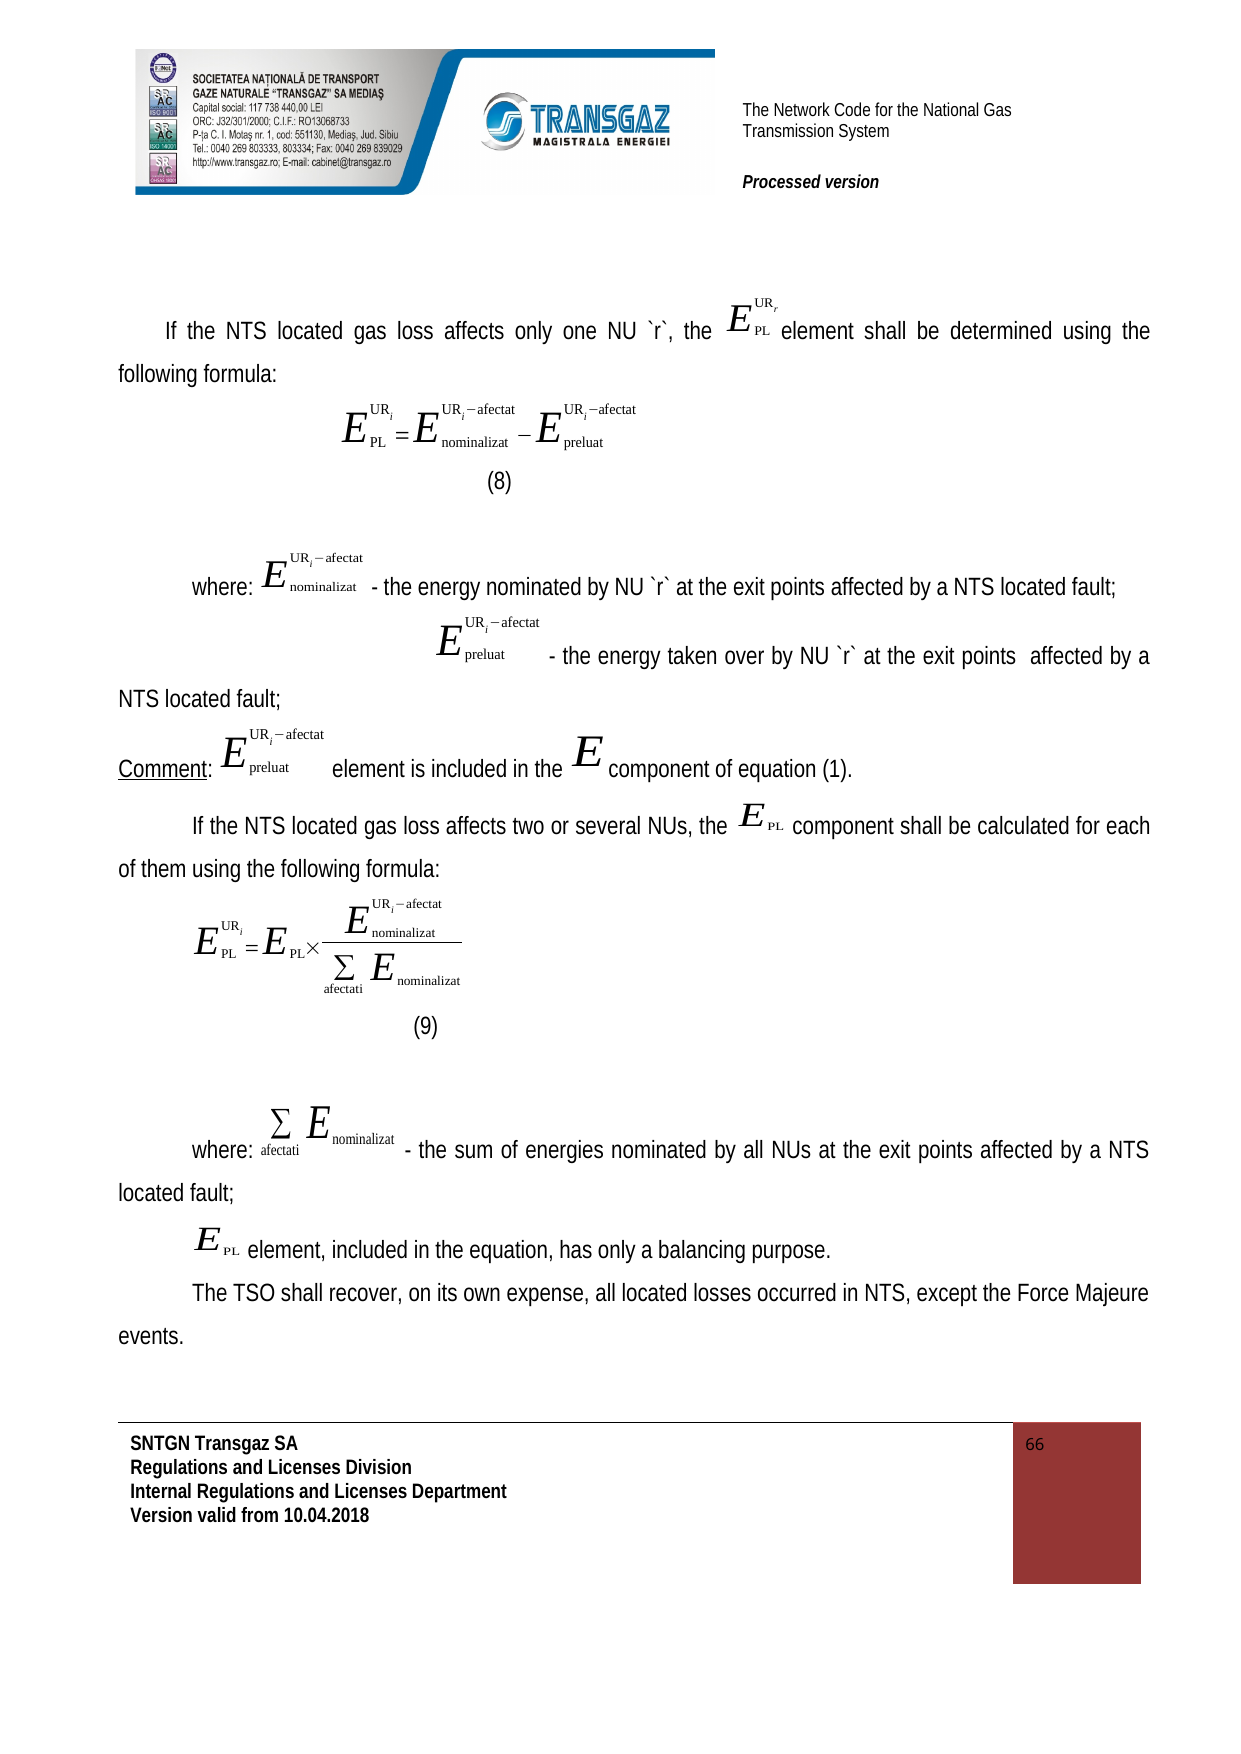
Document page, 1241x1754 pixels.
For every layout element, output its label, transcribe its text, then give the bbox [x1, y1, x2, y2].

text - the energy taken over by NU `r` at the exit points affected by a NTS located fault; [118, 615, 1152, 713]
text (9) [118, 897, 1152, 1039]
text where: - the sum of energies nominated by all NUs at the exit points affected by a NTS located fault; [118, 1096, 1152, 1207]
text where: - the energy nominated by NU `r` at the exit points affected by a NTS located fault; [118, 552, 1152, 601]
text Comment: element is included in the component of equation (1). [118, 727, 1152, 782]
text The TSO shall recover, on its own expense, all located losses occurred in NTS, except the Force Majeure events. [118, 1278, 1152, 1349]
text (8) [118, 402, 1152, 495]
picture [135, 49, 715, 195]
text element, included in the equation, has only a balancing purpose. [118, 1221, 1152, 1264]
text If the NTS located gas loss affects two or several NUs, the component shall be calculated for each of them using the following formula: [118, 797, 1152, 882]
text If the NTS located gas loss affects only one NU `r`, the element shall be determined using the following formula: [118, 296, 1152, 388]
